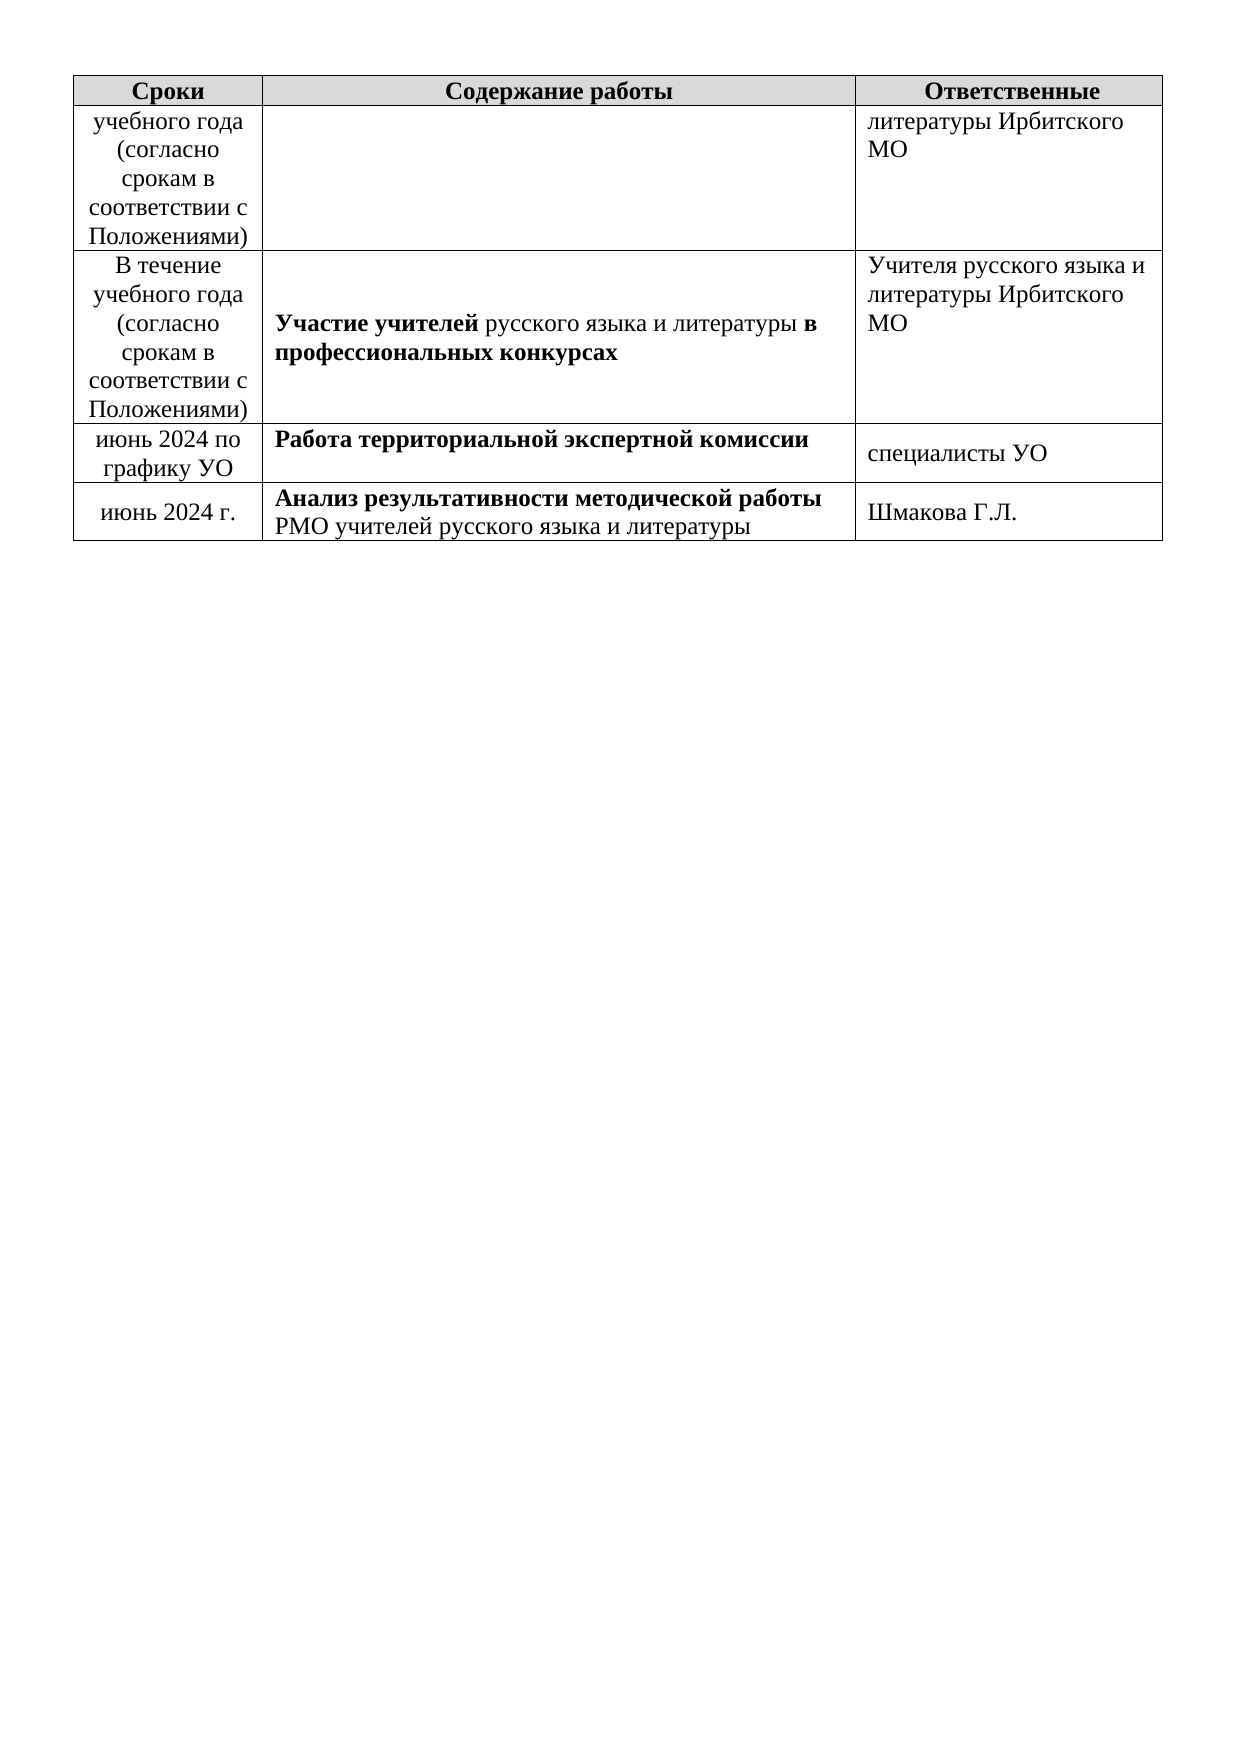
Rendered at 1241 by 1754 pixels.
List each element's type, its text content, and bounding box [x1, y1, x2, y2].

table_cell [263, 106, 855, 249]
table_cell Анализ результативности методической работы РМО учителей русского языка и литературы [263, 483, 855, 540]
table_cell Участие учителей русского языка и литературы в профессиональных конкурсах [263, 251, 855, 423]
table_cell июнь 2024 г. [74, 483, 262, 540]
table_cell Шмакова Г.Л. [856, 483, 1162, 540]
table_header Сроки [74, 76, 262, 105]
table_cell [856, 106, 1162, 249]
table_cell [74, 106, 262, 249]
table_cell специалисты УО [856, 424, 1162, 482]
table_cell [74, 251, 262, 423]
table_cell Работа территориальной экспертной комиссии [263, 424, 855, 482]
table_header Ответственные [856, 76, 1162, 105]
table_cell июнь 2024 по графику УО [74, 424, 262, 482]
table_header Содержание работы [263, 76, 855, 105]
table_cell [856, 251, 1162, 423]
